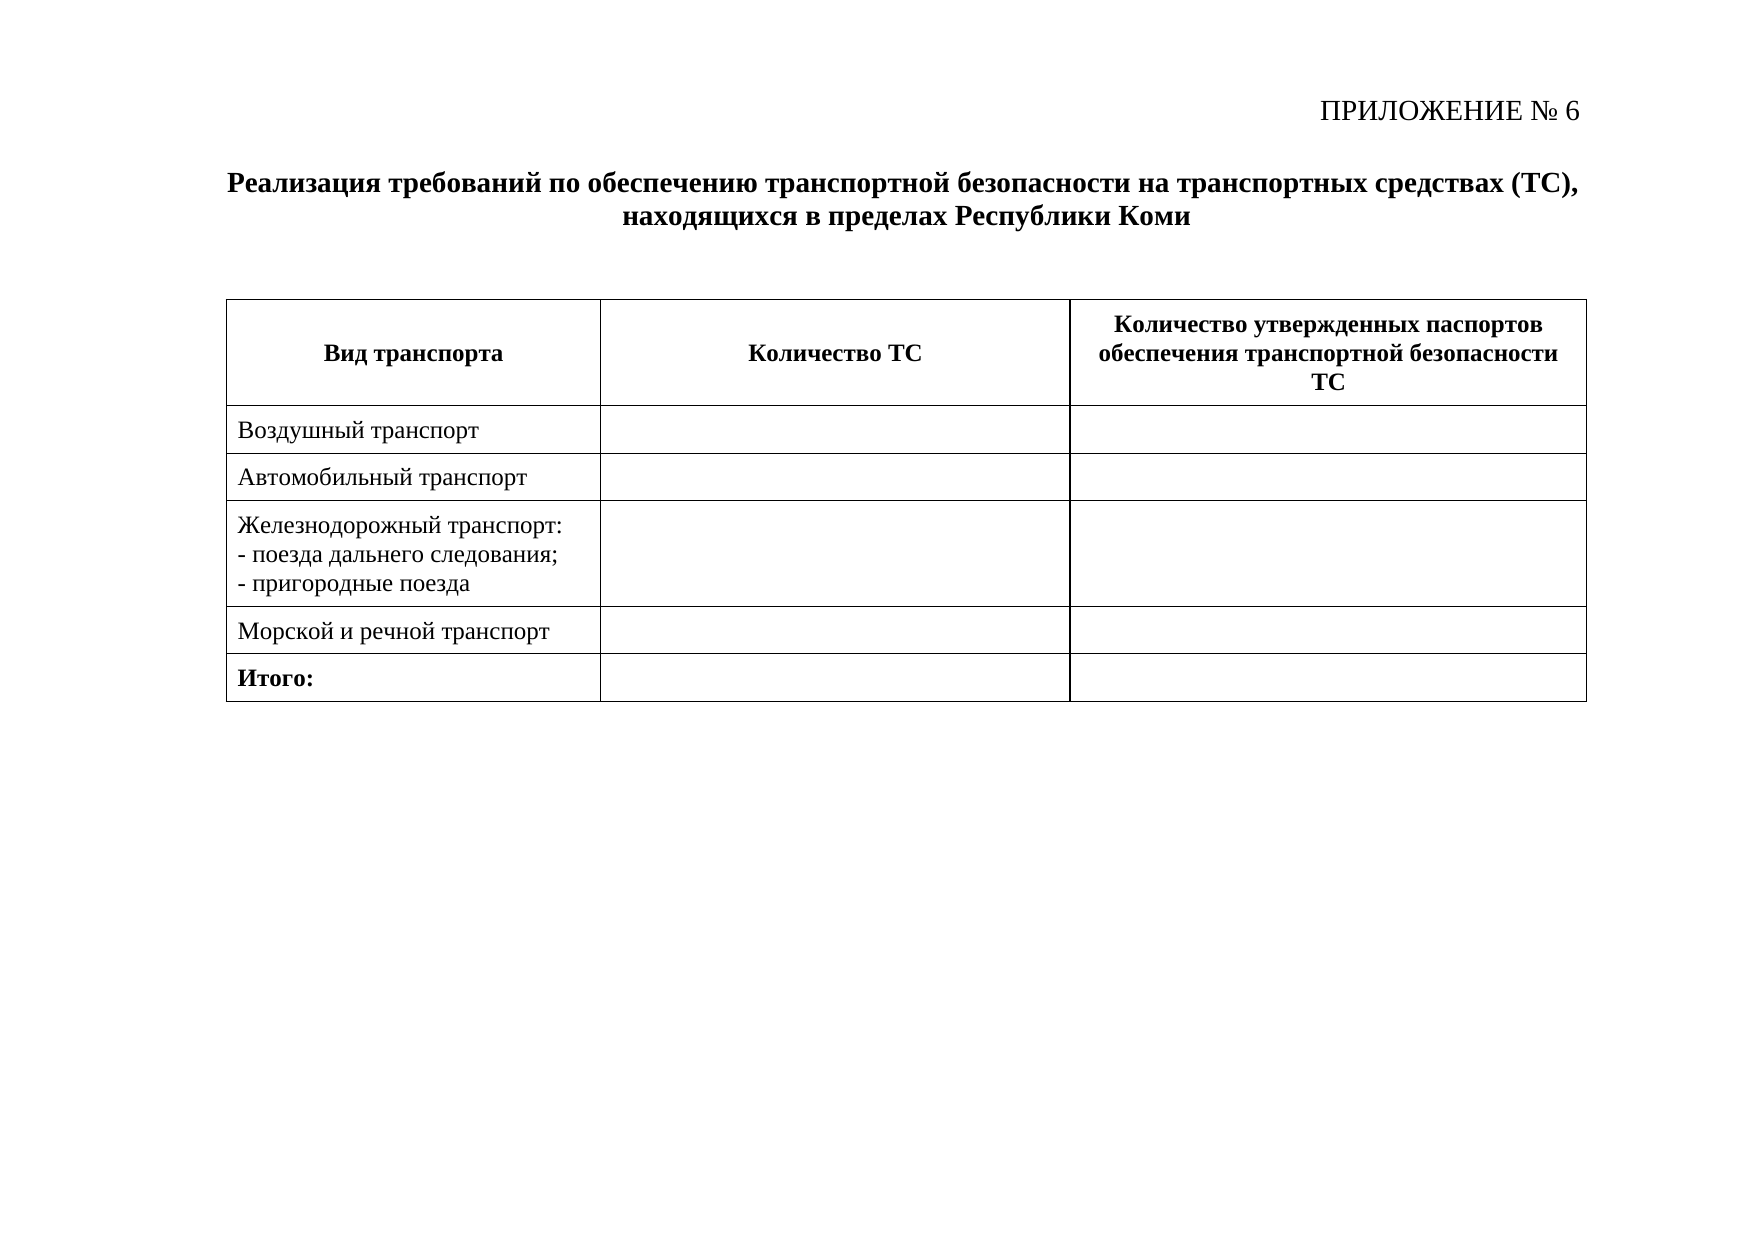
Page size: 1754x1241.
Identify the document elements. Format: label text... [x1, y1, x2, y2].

table_cell [601, 501, 1069, 606]
table_cell [1071, 406, 1586, 452]
table_cell [1071, 454, 1586, 500]
table_header Количество утвержденных паспортов обеспечения транспортной безопасности ТС [1071, 300, 1586, 405]
table_header Вид транспорта [227, 300, 600, 405]
table_cell [601, 607, 1069, 653]
table_cell [1071, 501, 1586, 606]
table_cell [601, 406, 1069, 452]
table_header Количество ТС [601, 300, 1069, 405]
table_cell Морской и речной транспорт [227, 607, 600, 653]
table_cell [1071, 607, 1586, 653]
text ПРИЛОЖЕНИЕ № 6 [1240, 93, 1659, 126]
table_cell Итого: [227, 654, 600, 701]
table_cell [601, 654, 1069, 701]
table_cell Железнодорожный транспорт: - поезда дальнего следования; - пригородные поезда [227, 501, 600, 606]
text Реализация требований по обеспечению транспортной безопасности на транспортных средствах (ТС), находящихся в пределах Республики Коми [118, 165, 1695, 232]
table_cell [1071, 654, 1586, 701]
table_cell Воздушный транспорт [227, 406, 600, 452]
table_cell [601, 454, 1069, 500]
table_cell Автомобильный транспорт [227, 454, 600, 500]
